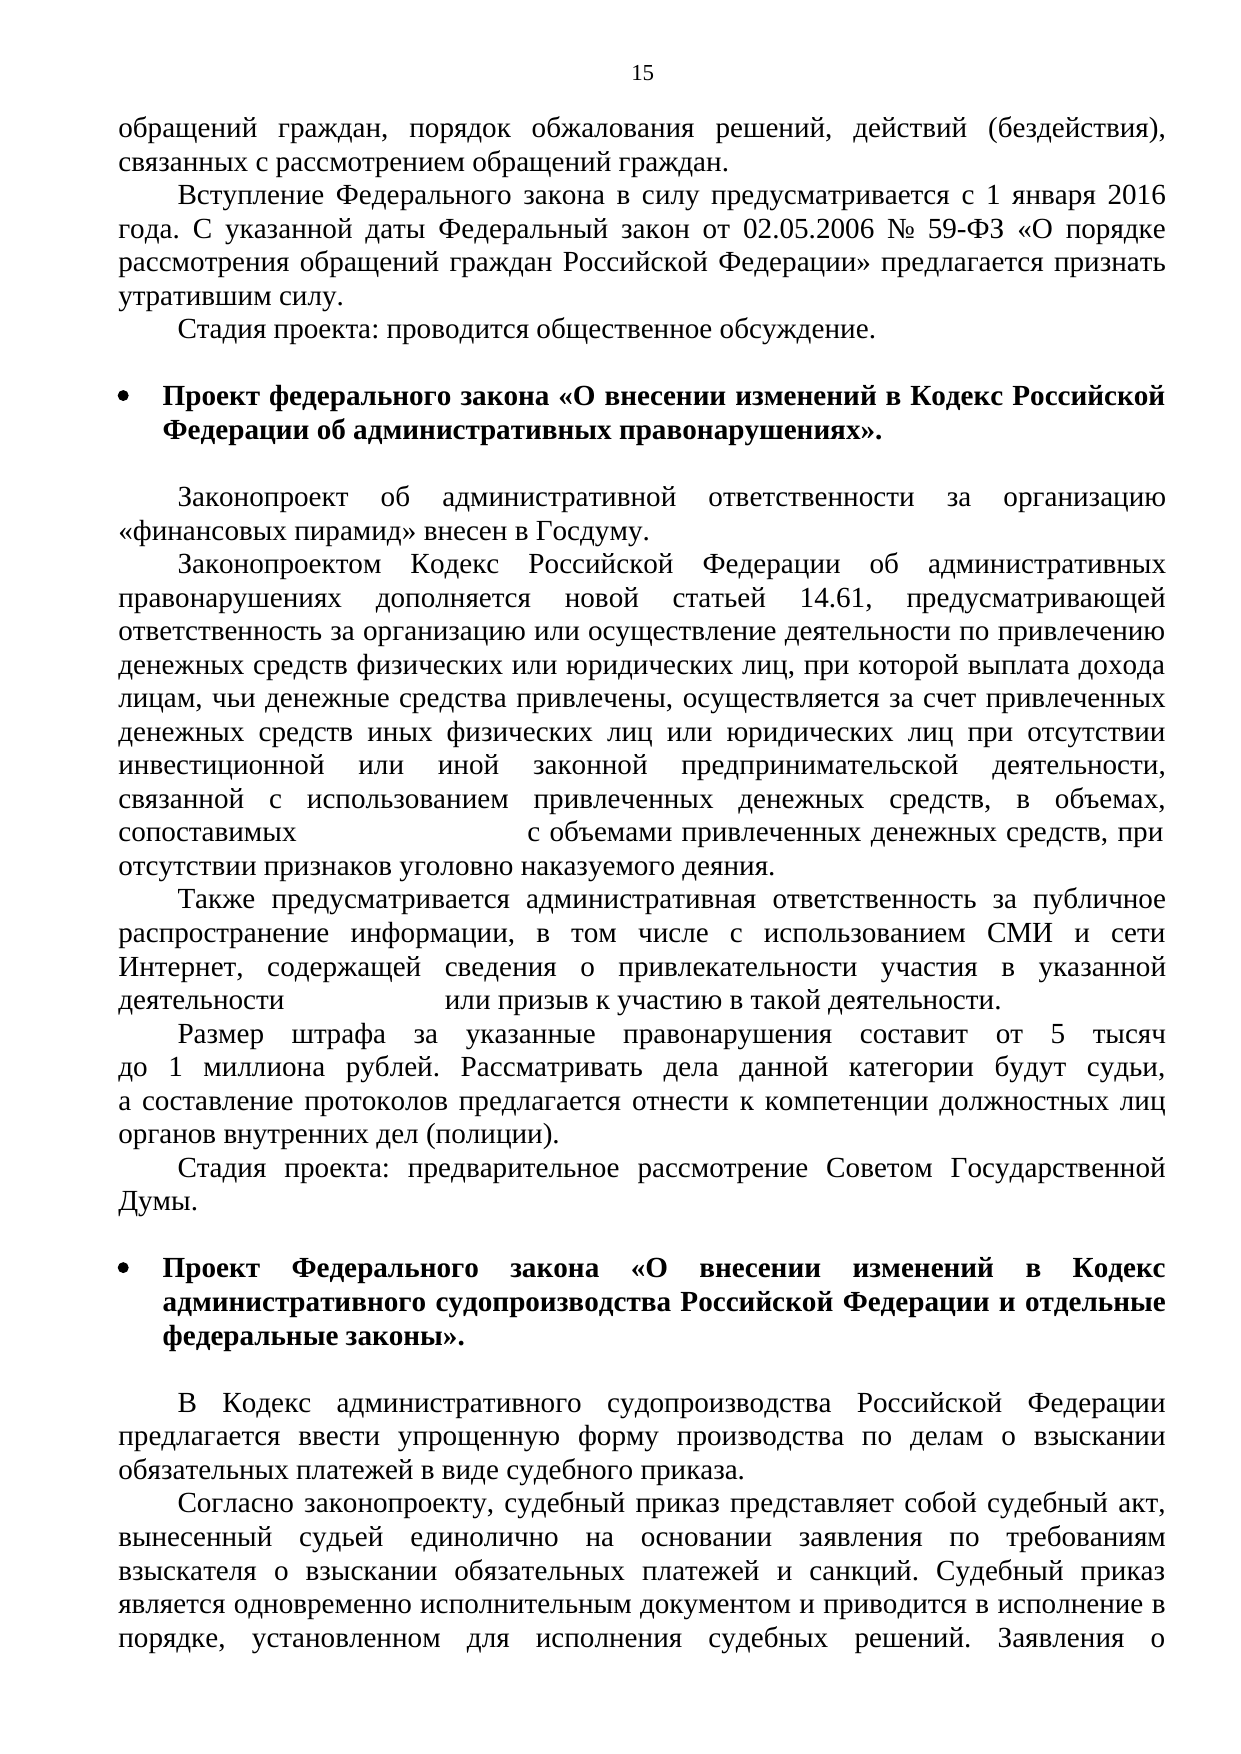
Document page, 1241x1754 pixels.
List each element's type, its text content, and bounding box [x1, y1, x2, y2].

text Вступление Федерального закона в силу предусматривается с 1 января 2016 года. С указанной даты Федеральный закон от 02.05.2006 № 59-ФЗ «О порядке рассмотрения обращений граждан Российской Федерации» предлагается признать утратившим силу. [118, 177, 1167, 311]
text Также предусматривается административная ответственность за публичное распространение информации, в том числе с использованием СМИ и сети Интернет, содержащей сведения о привлекательности участия в указанной деятельности или призыв к участию в такой деятельности. [118, 882, 1167, 1016]
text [118, 1486, 1167, 1653]
text Стадия проекта: предварительное рассмотрение Советом Государственной Думы. [118, 1150, 1167, 1217]
text Законопроектом Кодекс Российской Федерации об административных правонарушениях дополняется новой статьей 14.61, предусматривающей ответственность за организацию или осуществление деятельности по привлечению денежных средств физических или юридических лиц, при которой выплата дохода лицам, чьи денежные средства привлечены, осуществляется за счет привлеченных денежных средств иных физических лиц или юридических лиц при отсутствии инвестиционной или иной законной предпринимательской деятельности, связанной с использованием привлеченных денежных средств, в объемах, сопоставимых с объемами привлеченных денежных средств, при отсутствии признаков уголовно наказуемого деяния. [118, 546, 1167, 882]
text Размер штрафа за указанные правонарушения составит от 5 тысяч до 1 миллиона рублей. Рассматривать дела данной категории будут судьи, а составление протоколов предлагается отнести к компетенции должностных лиц органов внутренних дел (полиции). [118, 1016, 1167, 1150]
text В Кодекс административного судопроизводства Российской Федерации предлагается ввести упрощенную форму производства по делам о взыскании обязательных платежей в виде судебного приказа. [118, 1385, 1167, 1486]
text Законопроект об административной ответственности за организацию «финансовых пирамид» внесен в Госдуму. [118, 479, 1167, 546]
text Стадия проекта: проводится общественное обсуждение. [118, 311, 1167, 345]
list Проект Федерального закона «О внесении изменений в Кодекс административного судопроизводства Российской Федерации и отдельные федеральные законы». [118, 1251, 1167, 1351]
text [118, 110, 1167, 177]
list Проект федерального закона «О внесении изменений в Кодекс Российской Федерации об административных правонарушениях». [118, 378, 1167, 446]
